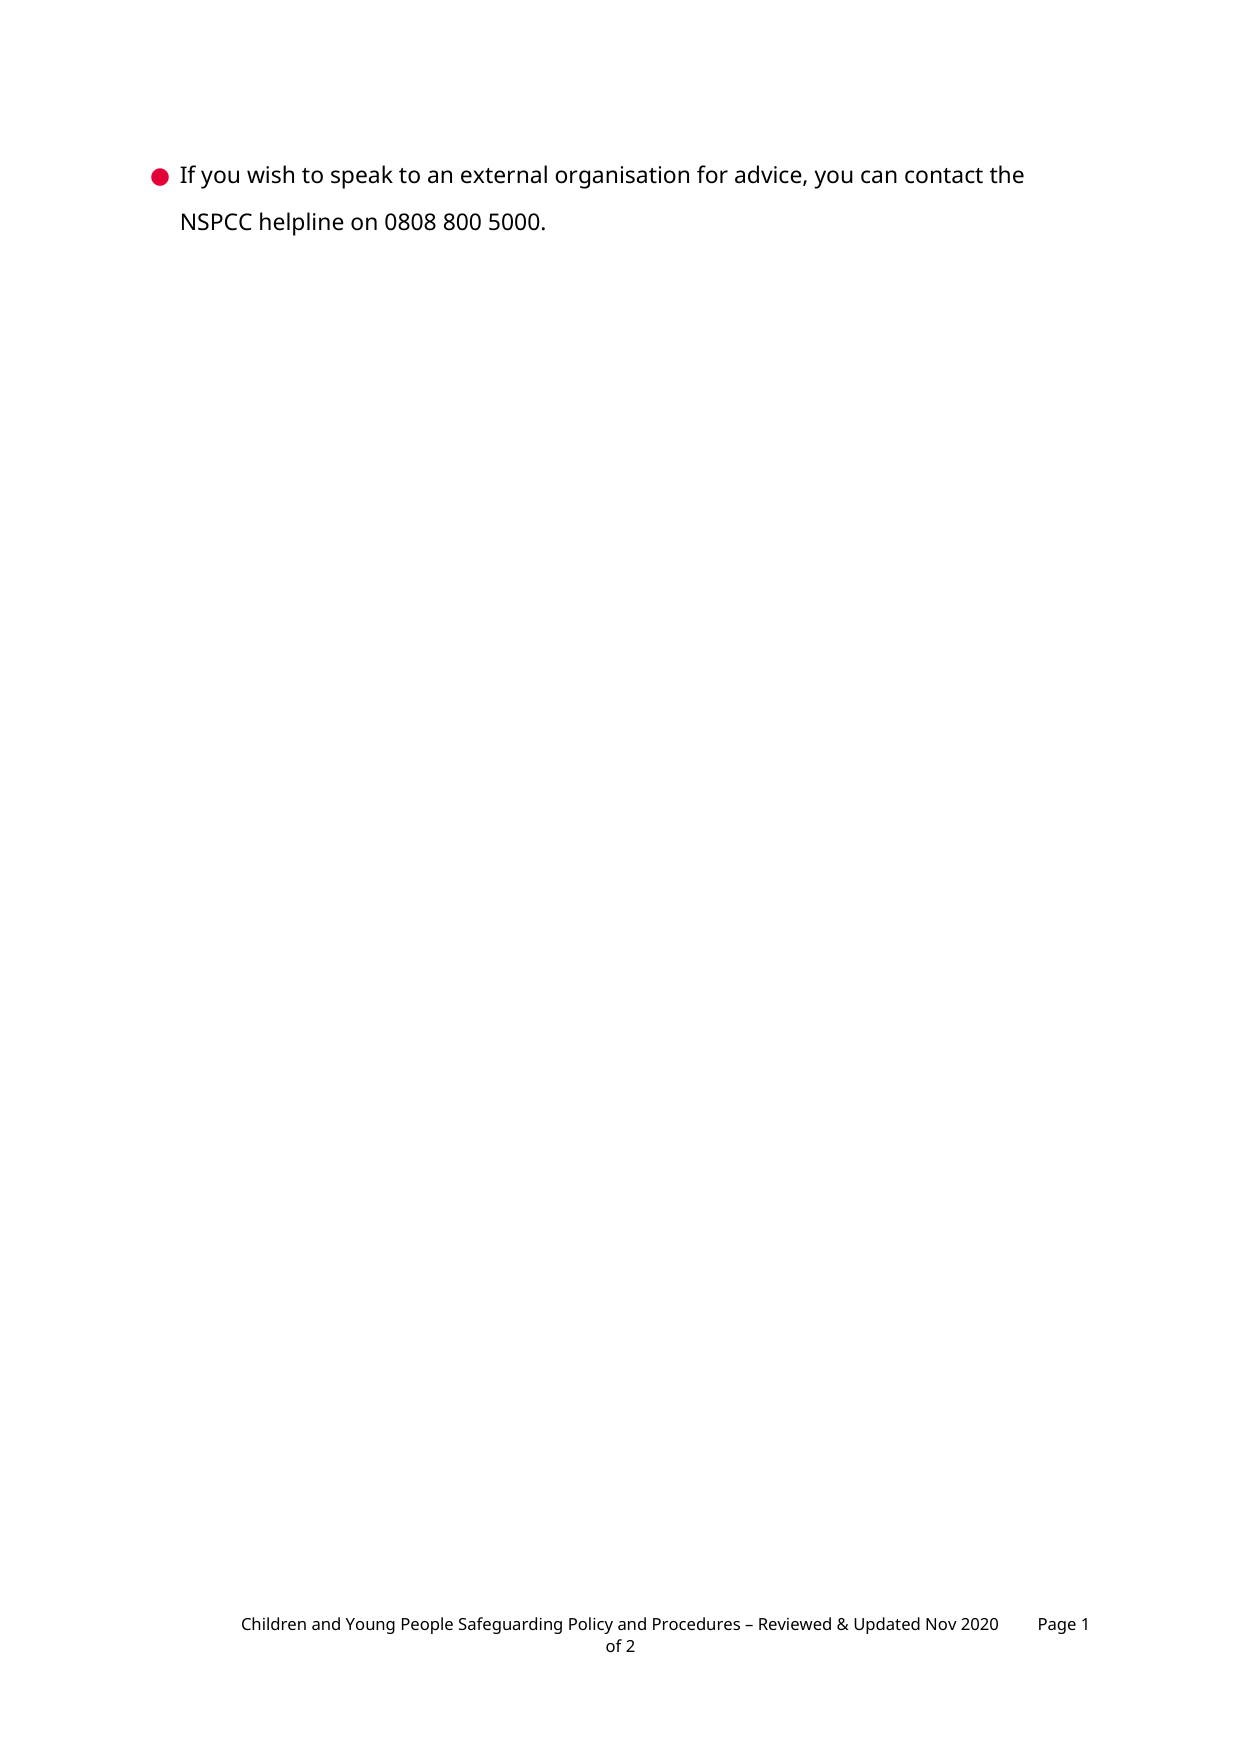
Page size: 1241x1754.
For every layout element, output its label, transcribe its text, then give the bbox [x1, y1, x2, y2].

list If you wish to speak to an external organisation for advice, you can contact the NSPCC helpline on 0808 800 5000. [150, 150, 1090, 238]
